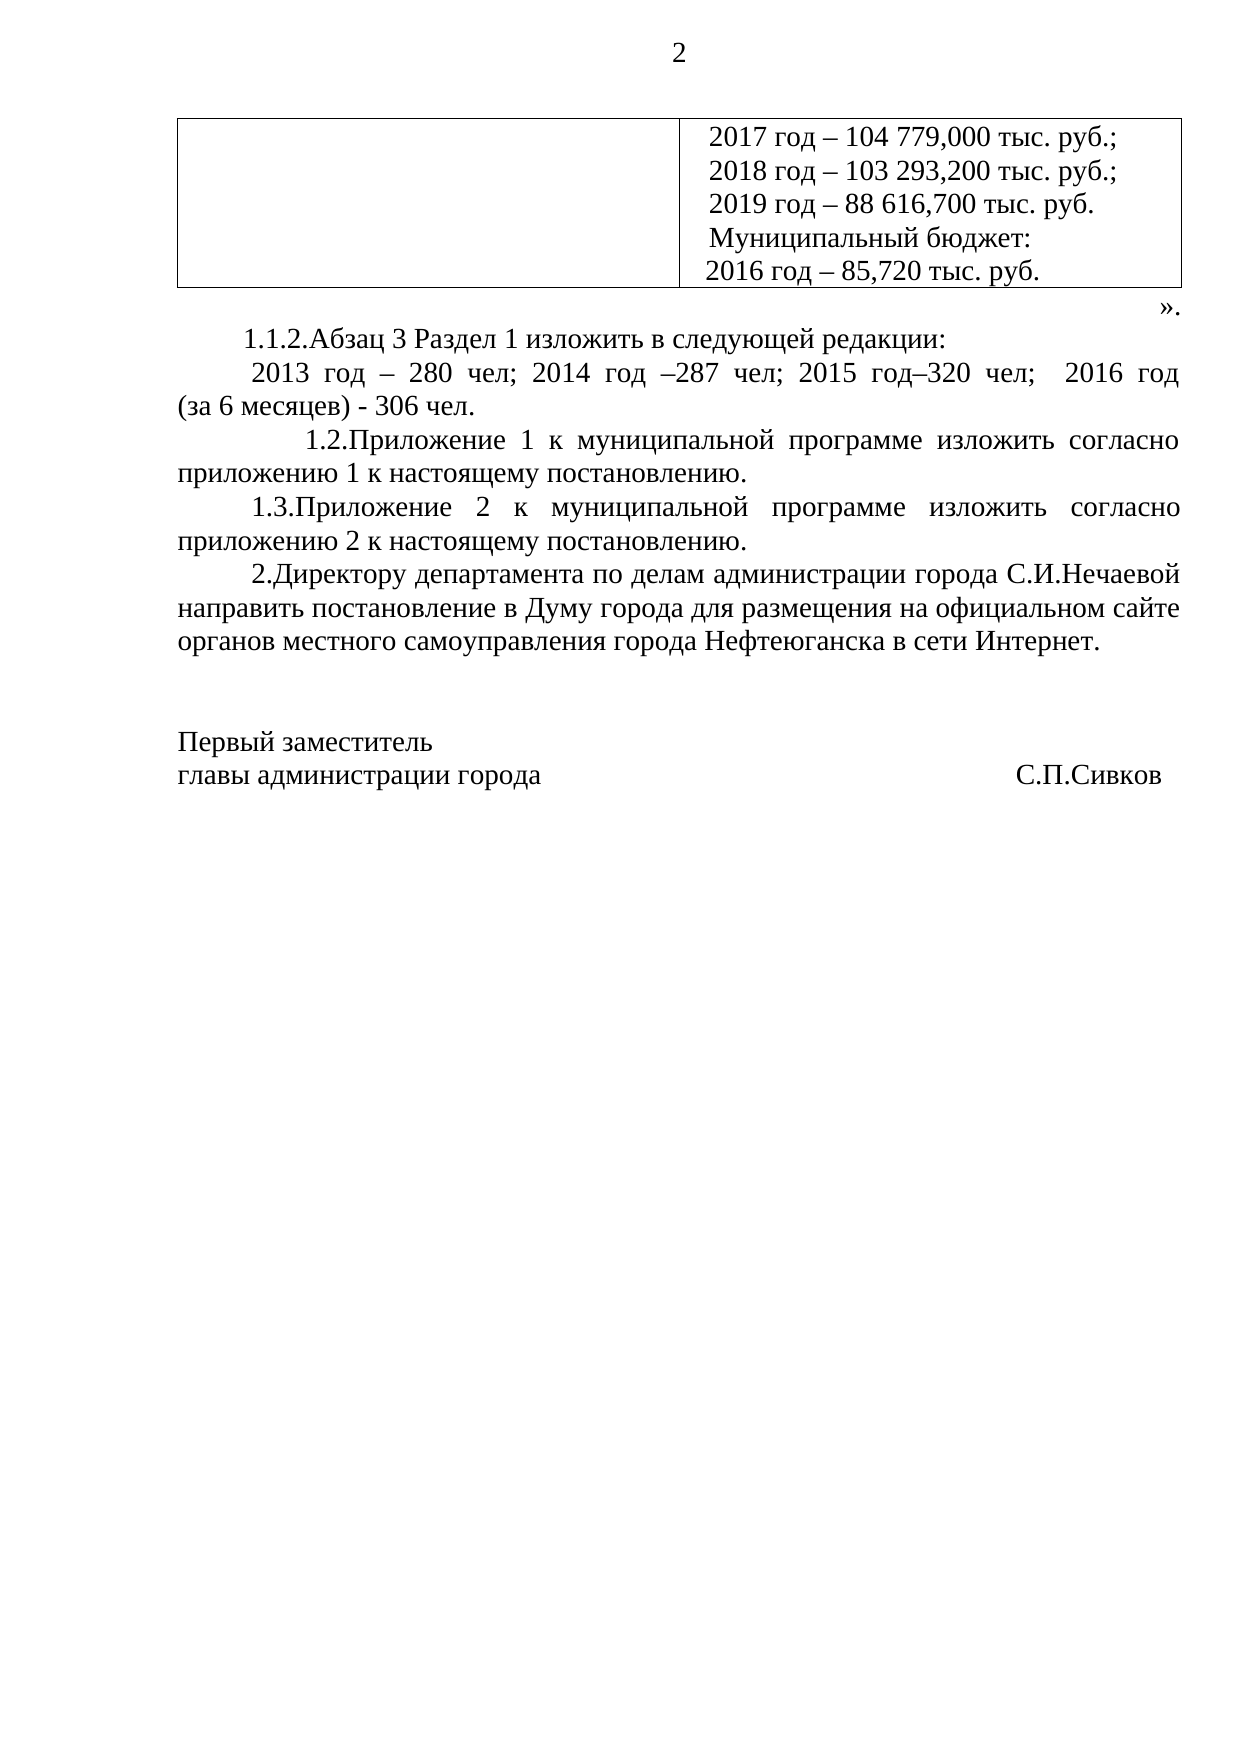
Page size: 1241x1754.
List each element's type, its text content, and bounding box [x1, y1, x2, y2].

table_header главы администрации города [177, 758, 734, 791]
text 1.2.Приложение 1 к муниципальной программе изложить согласно приложению 1 к настоящему постановлению. [177, 422, 1181, 489]
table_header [178, 119, 679, 287]
text 2013 год – 280 чел; 2014 год –287 чел; 2015 год–320 чел; 2016 год (за 6 месяцев) - 306 чел. [177, 355, 1181, 422]
text 1.3.Приложение 2 к муниципальной программе изложить согласно приложению 2 к настоящему постановлению. [177, 489, 1181, 556]
text 2.Директору департамента по делам администрации города С.И.Нечаевой направить постановление в Думу города для размещения на официальном сайте органов местного самоуправления города Нефтеюганска в сети Интернет. [177, 556, 1181, 657]
text 1.1.2.Абзац 3 Раздел 1 изложить в следующей редакции: [177, 321, 1181, 355]
text ». [177, 288, 1181, 321]
text Первый заместитель [177, 724, 1181, 757]
table_header С.П.Сивков [735, 758, 1211, 791]
